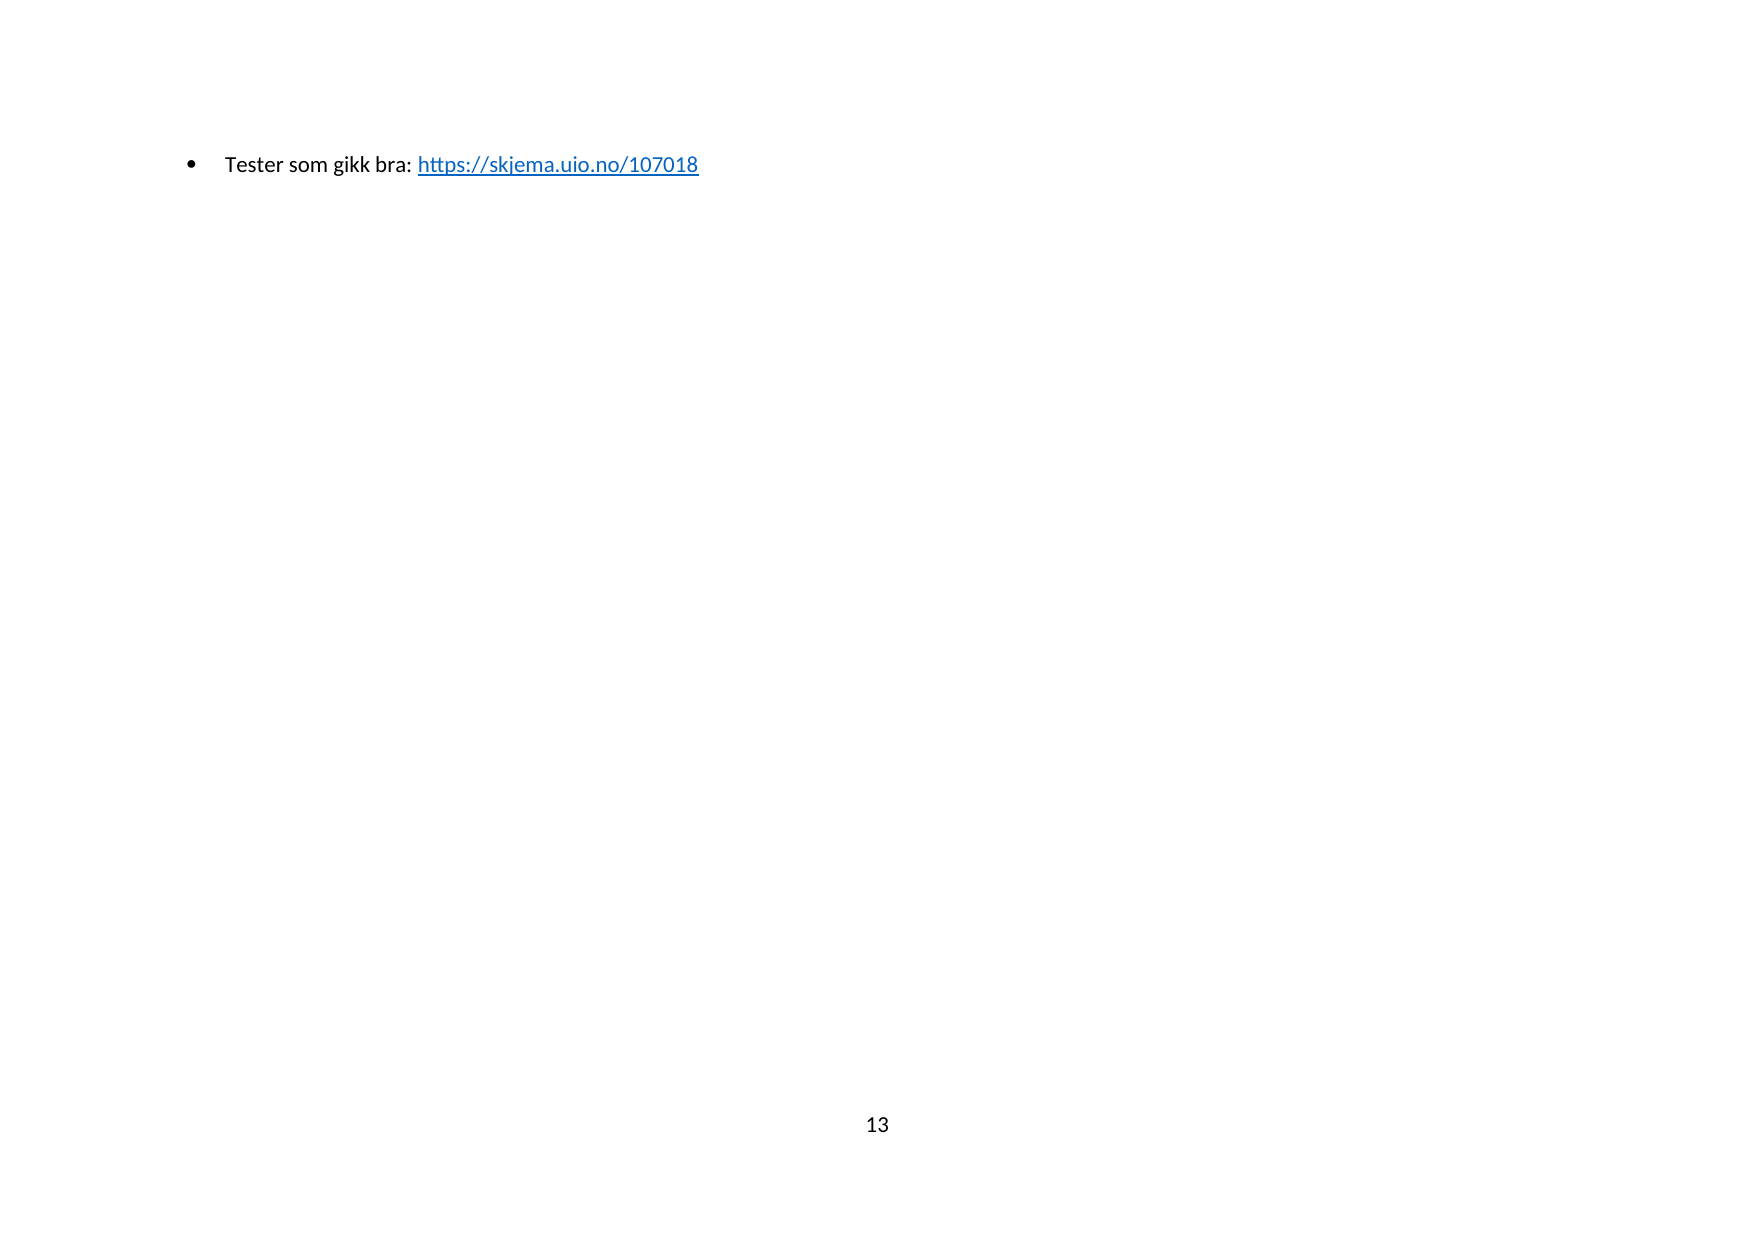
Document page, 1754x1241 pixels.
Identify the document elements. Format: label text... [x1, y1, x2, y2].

list Tester som gikk bra: https://skjema.uio.no/107018 [187, 150, 1604, 178]
